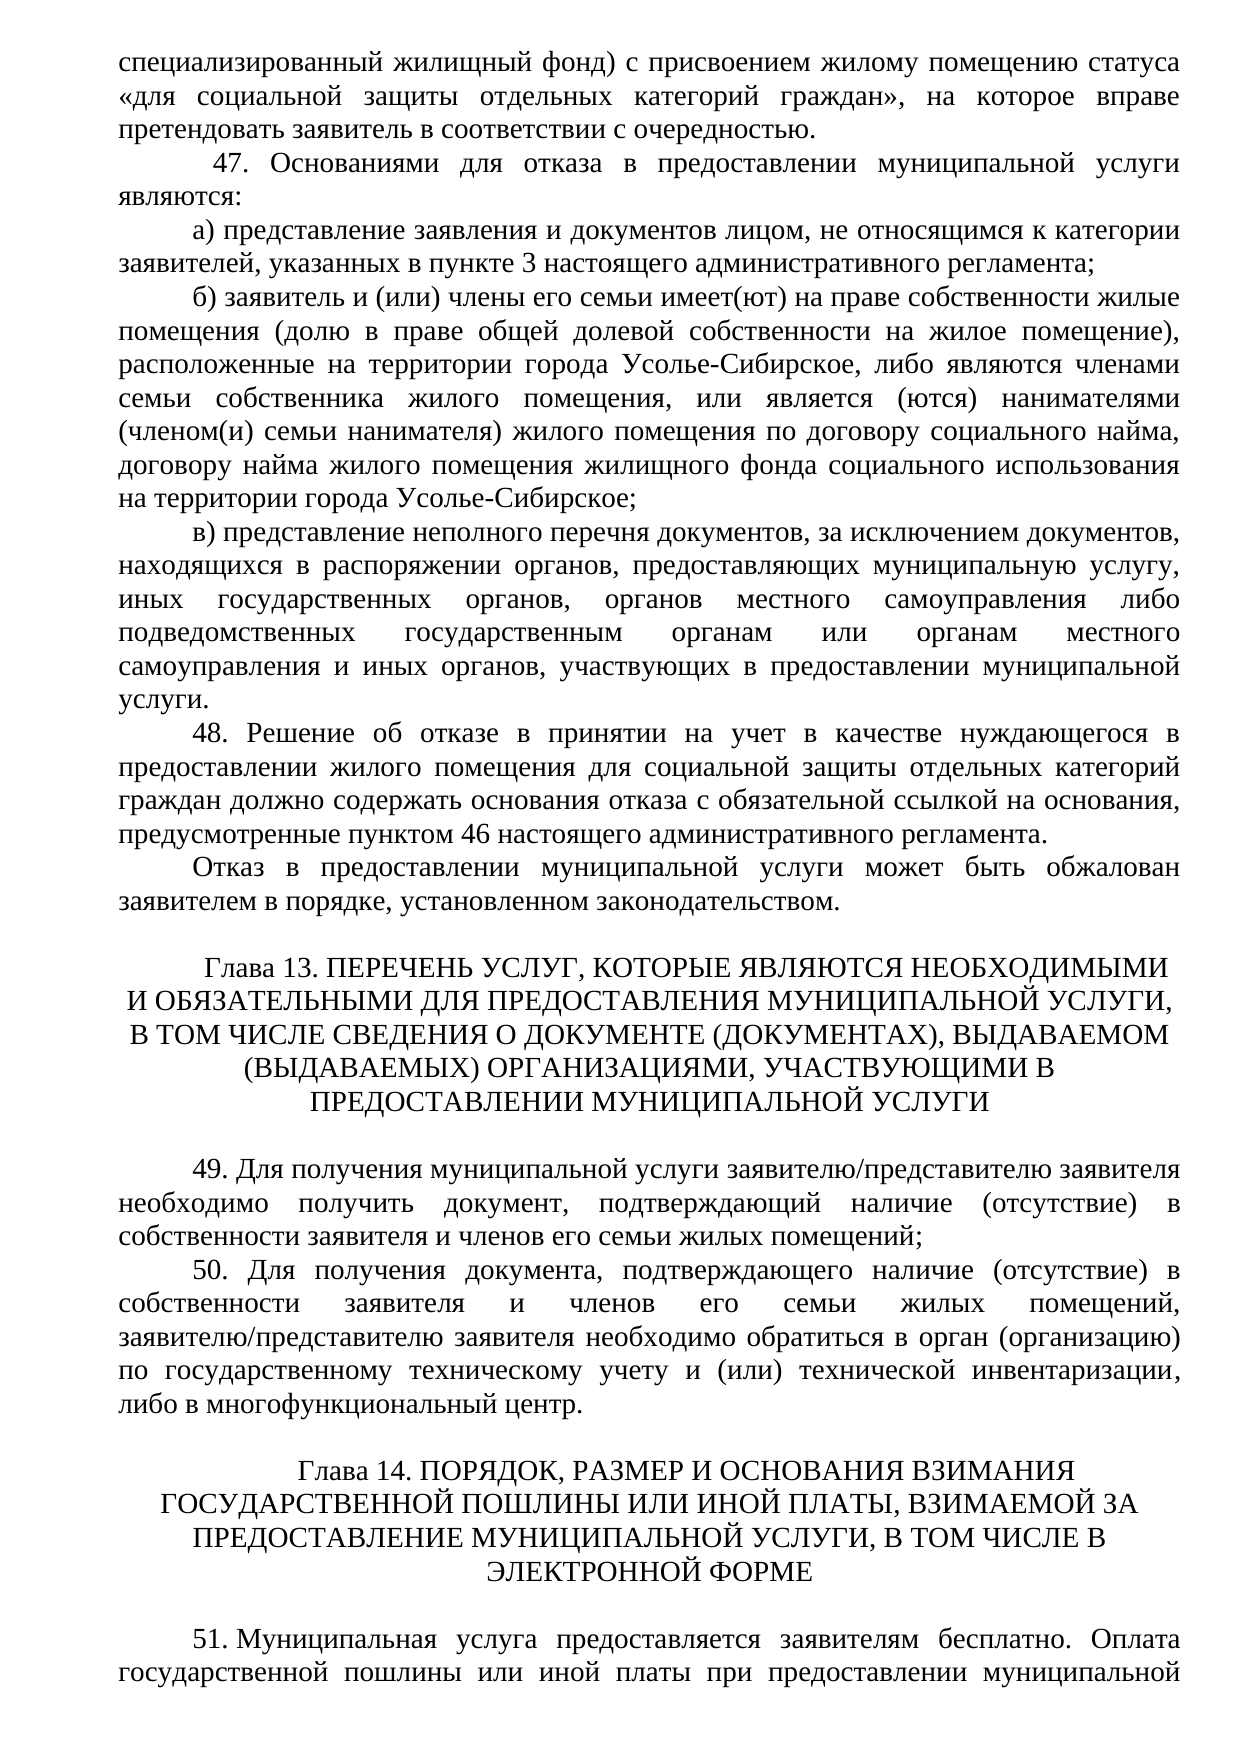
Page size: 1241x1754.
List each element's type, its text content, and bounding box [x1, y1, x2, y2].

text Глава 14. ПОРЯДОК, РАЗМЕР И ОСНОВАНИЯ ВЗИМАНИЯ ГОСУДАРСТВЕННОЙ ПОШЛИНЫ ИЛИ ИНОЙ ПЛАТЫ, ВЗИМАЕМОЙ ЗА ПРЕДОСТАВЛЕНИЕ МУНИЦИПАЛЬНОЙ УСЛУГИ, В ТОМ ЧИСЛЕ В ЭЛЕКТРОННОЙ ФОРМЕ [118, 1453, 1181, 1587]
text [118, 1621, 1181, 1688]
text 50. Для получения документа, подтверждающего наличие (отсутствие) в собственности заявителя и членов его семьи жилых помещений, заявителю/представителю заявителя необходимо обратиться в орган (организацию) по государственному техническому учету и (или) технической инвентаризации, либо в многофункциональный центр. [118, 1252, 1181, 1419]
text 47. Основаниями для отказа в предоставлении муниципальной услуги являются: [118, 145, 1181, 212]
text Глава 13. ПЕРЕЧЕНЬ УСЛУГ, КОТОРЫЕ ЯВЛЯЮТСЯ НЕОБХОДИМЫМИ И ОБЯЗАТЕЛЬНЫМИ ДЛЯ ПРЕДОСТАВЛЕНИЯ МУНИЦИПАЛЬНОЙ УСЛУГИ, В ТОМ ЧИСЛЕ СВЕДЕНИЯ О ДОКУМЕНТЕ (ДОКУМЕНТАХ), ВЫДАВАЕМОМ (ВЫДАВАЕМЫХ) ОРГАНИЗАЦИЯМИ, УЧАСТВУЮЩИМИ В ПРЕДОСТАВЛЕНИИ МУНИЦИПАЛЬНОЙ УСЛУГИ [118, 950, 1181, 1118]
text 49. Для получения муниципальной услуги заявителю/представителю заявителя необходимо получить документ, подтверждающий наличие (отсутствие) в собственности заявителя и членов его семьи жилых помещений; [118, 1151, 1181, 1252]
text Отказ в предоставлении муниципальной услуги может быть обжалован заявителем в порядке, установленном законодательством. [118, 849, 1181, 916]
text а) представление заявления и документов лицом, не относящимся к категории заявителей, указанных в пункте 3 настоящего административного регламента; [118, 212, 1181, 279]
text 48. Решение об отказе в принятии на учет в качестве нуждающегося в предоставлении жилого помещения для социальной защиты отдельных категорий граждан должно содержать основания отказа с обязательной ссылкой на основания, предусмотренные пунктом 46 настоящего административного регламента. [118, 715, 1181, 849]
text б) заявитель и (или) члены его семьи имеет(ют) на праве собственности жилые помещения (долю в праве общей долевой собственности на жилое помещение), расположенные на территории города Усолье-Сибирское, либо являются членами семьи собственника жилого помещения, или является (ются) нанимателями (членом(и) семьи нанимателя) жилого помещения по договору социального найма, договору найма жилого помещения жилищного фонда социального использования на территории города Усолье-Сибирское; [118, 279, 1181, 514]
text в) представление неполного перечня документов, за исключением документов, находящихся в распоряжении органов, предоставляющих муниципальную услугу, иных государственных органов, органов местного самоуправления либо подведомственных государственным органам или органам местного самоуправления и иных органов, участвующих в предоставлении муниципальной услуги. [118, 514, 1181, 715]
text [118, 44, 1181, 145]
